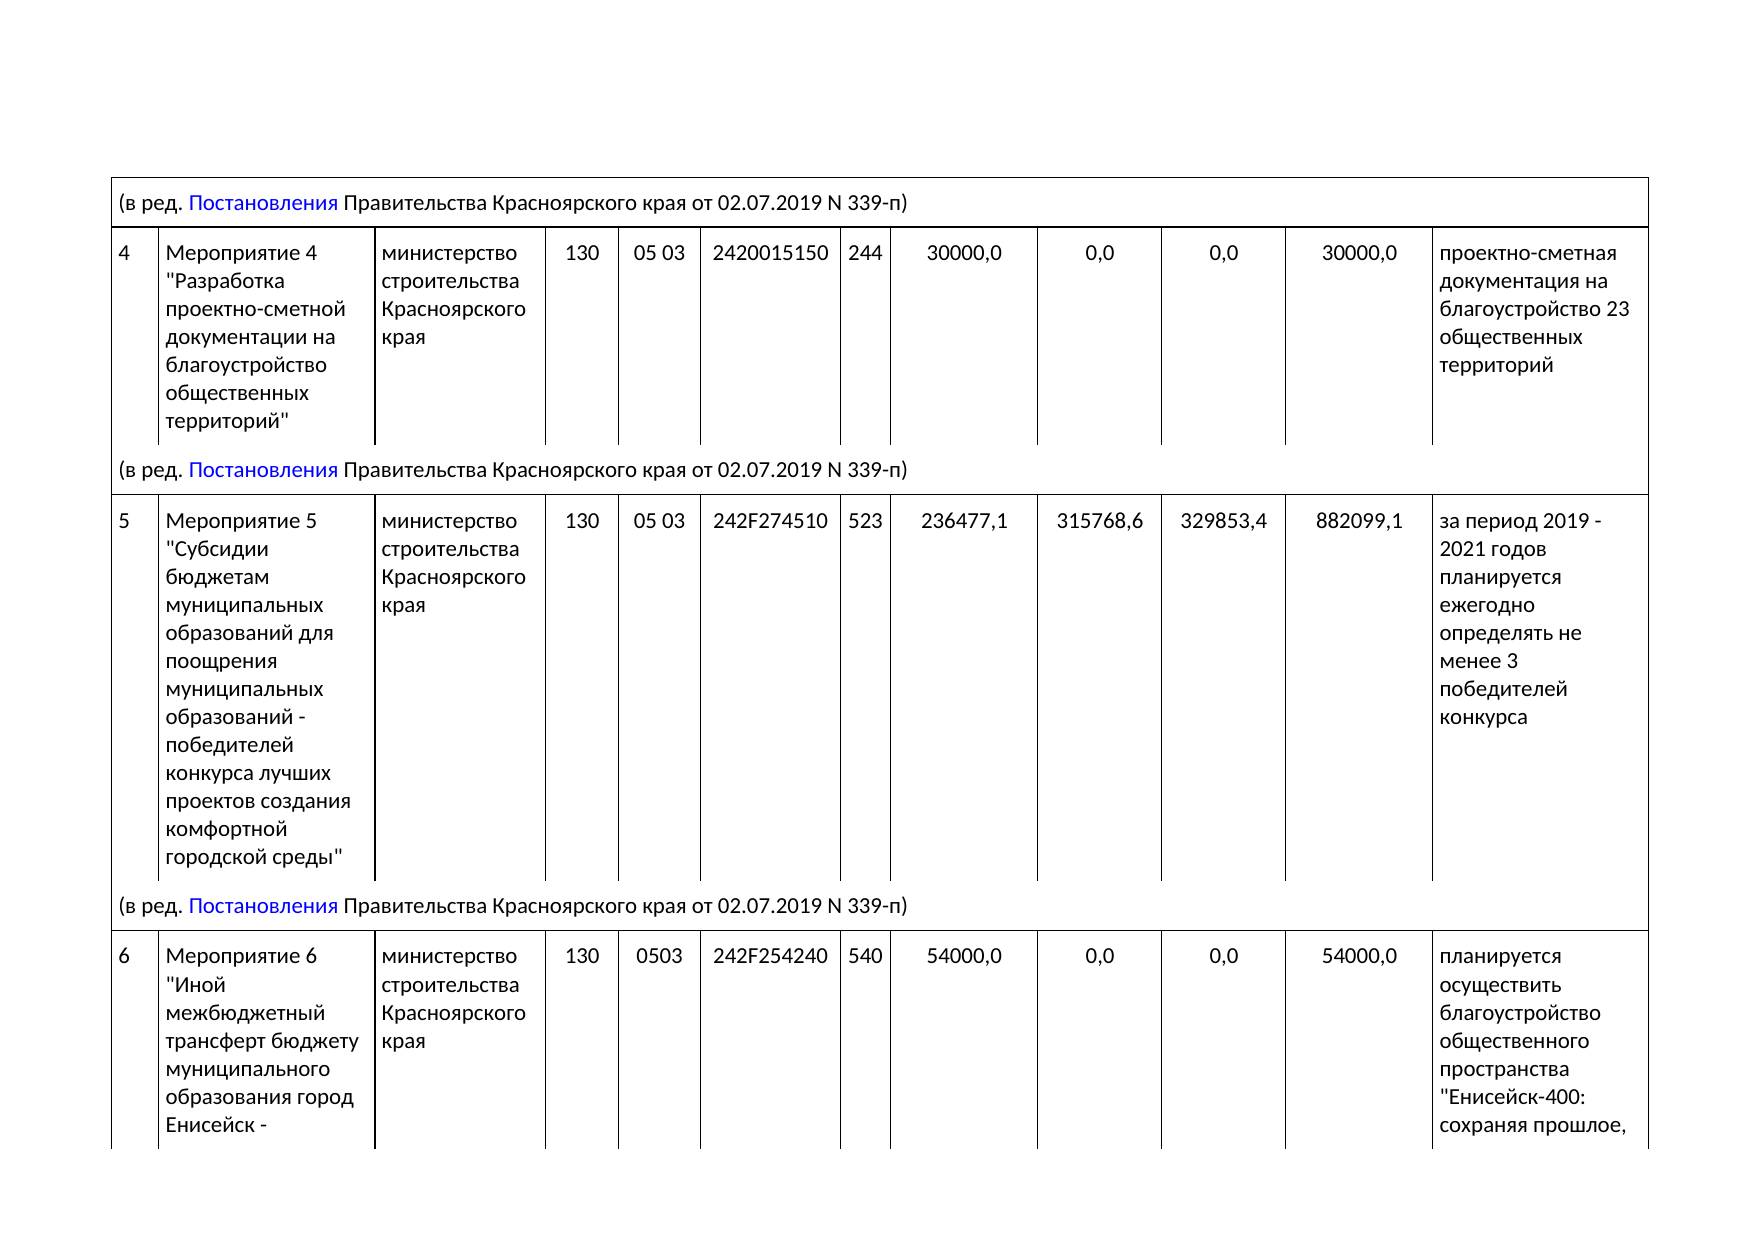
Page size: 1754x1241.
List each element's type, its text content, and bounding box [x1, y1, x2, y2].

table_cell 0,0 [1162, 931, 1285, 1148]
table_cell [376, 931, 545, 1148]
table_cell 05 03 [619, 228, 700, 445]
table_cell 523 [841, 495, 890, 881]
table_cell 30000,0 [1286, 228, 1432, 445]
table_cell Мероприятие 5 "Субсидии бюджетам муниципальных образований для поощрения муниципальных образований - победителей конкурса лучших проектов создания комфортной городской среды" [159, 495, 374, 881]
table_cell 882099,1 [1286, 495, 1432, 881]
table_cell 6 [112, 931, 158, 1148]
table_cell 242F274510 [701, 495, 840, 881]
table_cell 05 03 [619, 495, 700, 881]
table_cell 0,0 [1162, 228, 1285, 445]
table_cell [1433, 931, 1648, 1148]
table_cell (в ред. Постановления Правительства Красноярского края от 02.07.2019 N 339-п) [112, 881, 1648, 930]
table_cell 2420015150 [701, 228, 840, 445]
table_cell 130 [546, 931, 618, 1148]
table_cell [159, 931, 374, 1148]
table_cell 54000,0 [891, 931, 1037, 1148]
table_cell 5 [112, 495, 158, 881]
table_cell Мероприятие 4 "Разработка проектно-сметной документации на благоустройство общественных территорий" [159, 228, 374, 445]
table_cell проектно-сметная документация на благоустройство 23 общественных территорий [1433, 228, 1648, 445]
table_cell 4 [112, 228, 158, 445]
table_cell 0,0 [1038, 228, 1161, 445]
table_cell 315768,6 [1038, 495, 1161, 881]
table_cell министерство строительства Красноярского края [376, 495, 545, 881]
table_cell 0,0 [1038, 931, 1161, 1148]
table_cell 236477,1 [891, 495, 1037, 881]
table_cell 242F254240 [701, 931, 840, 1148]
table_cell 30000,0 [891, 228, 1037, 445]
table_cell 130 [546, 228, 618, 445]
table_cell 0503 [619, 931, 700, 1148]
table_cell 54000,0 [1286, 931, 1432, 1148]
table_cell за период 2019 - 2021 годов планируется ежегодно определять не менее 3 победителей конкурса [1433, 495, 1648, 881]
table_cell 329853,4 [1162, 495, 1285, 881]
table_cell (в ред. Постановления Правительства Красноярского края от 02.07.2019 N 339-п) [112, 445, 1648, 494]
table_cell (в ред. Постановления Правительства Красноярского края от 02.07.2019 N 339-п) [112, 178, 1648, 226]
table_cell 540 [841, 931, 890, 1148]
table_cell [376, 228, 545, 445]
table_cell 130 [546, 495, 618, 881]
table_cell 244 [841, 228, 890, 445]
